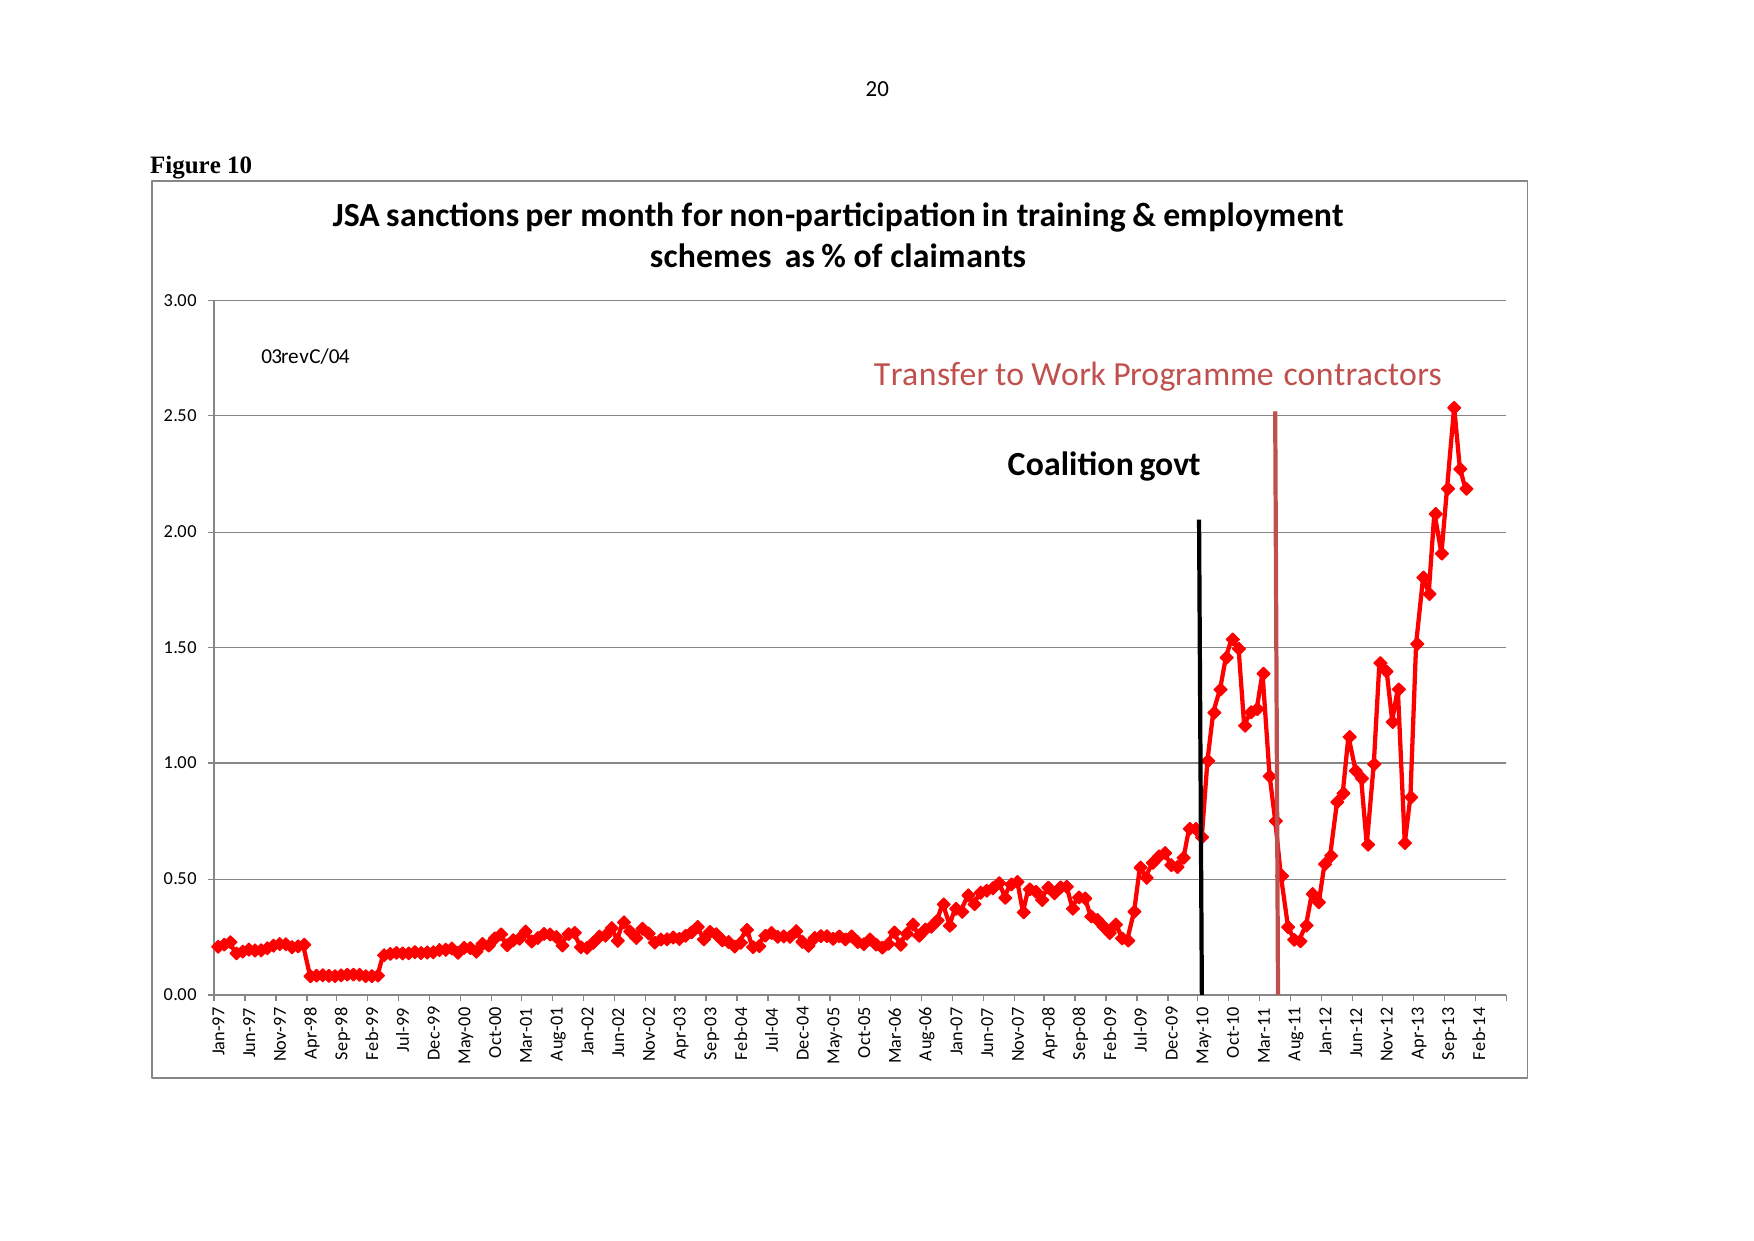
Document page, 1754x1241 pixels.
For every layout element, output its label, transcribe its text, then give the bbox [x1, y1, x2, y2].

text Figure 10 [150, 150, 1604, 179]
